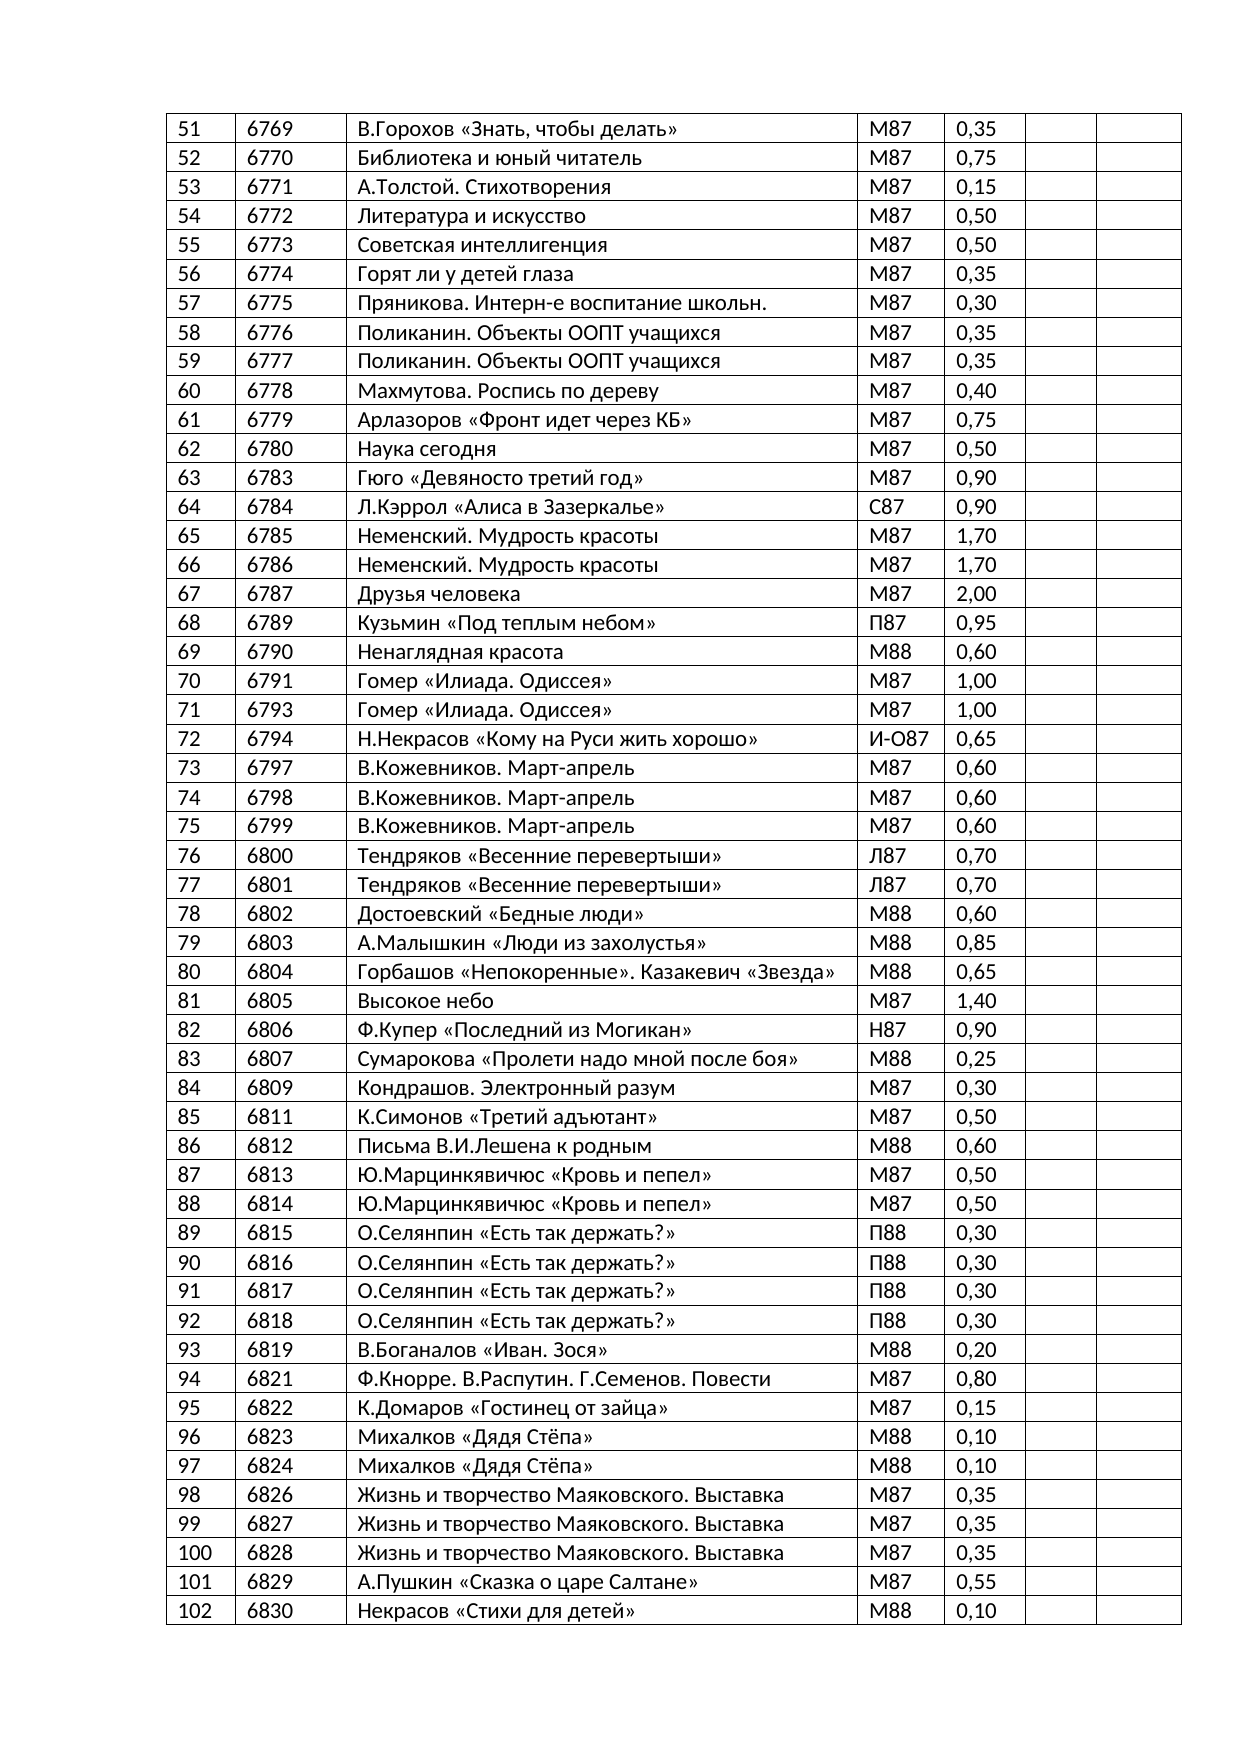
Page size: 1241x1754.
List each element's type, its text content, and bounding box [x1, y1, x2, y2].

table_cell Жизнь и творчество Маяковского. Выставка [347, 1538, 857, 1566]
table_cell 60 [167, 376, 235, 404]
table_cell 67 [167, 579, 235, 607]
table_cell [1097, 1190, 1181, 1217]
table_cell Жизнь и творчество Маяковского. Выставка [347, 1509, 857, 1537]
table_cell [1026, 1480, 1096, 1508]
table_cell [1097, 1306, 1181, 1334]
table_cell 0,85 [945, 928, 1025, 956]
table_cell [1097, 550, 1181, 578]
table_cell [1026, 1160, 1096, 1188]
table_cell 6797 [236, 754, 346, 782]
table_cell М87 [858, 143, 944, 171]
table_cell 0,60 [945, 754, 1025, 782]
table_cell 6811 [236, 1102, 346, 1130]
table_cell [1097, 725, 1181, 752]
table_cell М87 [858, 521, 944, 549]
table_cell М88 [858, 1335, 944, 1363]
table_cell В.Кожевников. Март-апрель [347, 812, 857, 840]
table_cell [1097, 1538, 1181, 1566]
table_cell 6800 [236, 841, 346, 869]
table_cell 6809 [236, 1073, 346, 1101]
table_cell 6777 [236, 347, 346, 375]
table_cell 82 [167, 1015, 235, 1043]
table_cell [1026, 1306, 1096, 1334]
table_cell Наука сегодня [347, 434, 857, 462]
table_cell [1026, 1364, 1096, 1392]
table_cell М88 [858, 1451, 944, 1479]
table_cell 90 [167, 1248, 235, 1276]
table_cell [1026, 1073, 1096, 1101]
table_cell Неменский. Мудрость красоты [347, 521, 857, 549]
table_cell 68 [167, 608, 235, 636]
table_cell М87 [858, 230, 944, 258]
table_cell Неменский. Мудрость красоты [347, 550, 857, 578]
table_cell 1,00 [945, 695, 1025, 723]
table_cell 6801 [236, 870, 346, 898]
table_cell Махмутова. Роспись по дереву [347, 376, 857, 404]
table_cell [1026, 1102, 1096, 1130]
table_cell Жизнь и творчество Маяковского. Выставка [347, 1480, 857, 1508]
table_cell Письма В.И.Лешена к родным [347, 1131, 857, 1159]
table_cell 6785 [236, 521, 346, 549]
table_cell 0,35 [945, 318, 1025, 346]
table_cell 0,35 [945, 1480, 1025, 1508]
table_cell 6779 [236, 405, 346, 433]
table_cell [1026, 695, 1096, 723]
table_cell [1026, 172, 1096, 200]
table_cell 0,75 [945, 405, 1025, 433]
table_cell М87 [858, 434, 944, 462]
table_cell 0,80 [945, 1364, 1025, 1392]
table_cell 92 [167, 1306, 235, 1334]
table_cell [1026, 608, 1096, 636]
table_cell [1097, 637, 1181, 665]
table_cell [1026, 550, 1096, 578]
table_cell Михалков «Дядя Стёпа» [347, 1451, 857, 1479]
table_cell [1097, 1451, 1181, 1479]
table_cell 6816 [236, 1248, 346, 1276]
table_cell [1097, 812, 1181, 840]
table_cell 6799 [236, 812, 346, 840]
table_cell 0,30 [945, 1306, 1025, 1334]
table_cell К.Домаров «Гостинец от зайца» [347, 1393, 857, 1421]
table_cell 84 [167, 1073, 235, 1101]
table_cell [1026, 201, 1096, 229]
table_cell 6824 [236, 1451, 346, 1479]
table_cell Л.Кэррол «Алиса в Зазеркалье» [347, 492, 857, 520]
table_cell [1026, 1422, 1096, 1450]
table_cell [1097, 289, 1181, 317]
table_cell Достоевский «Бедные люди» [347, 899, 857, 927]
table_cell 62 [167, 434, 235, 462]
table_cell 101 [167, 1567, 235, 1595]
table_cell 64 [167, 492, 235, 520]
table_cell О.Селянпин «Есть так держать?» [347, 1248, 857, 1276]
table_cell 53 [167, 172, 235, 200]
table_cell 71 [167, 695, 235, 723]
table_cell 70 [167, 666, 235, 694]
table_cell 6826 [236, 1480, 346, 1508]
table_cell [1097, 463, 1181, 491]
table_cell 54 [167, 201, 235, 229]
table_cell М87 [858, 405, 944, 433]
table_cell 79 [167, 928, 235, 956]
table_cell 0,70 [945, 841, 1025, 869]
table_cell [1026, 405, 1096, 433]
table_cell [1097, 986, 1181, 1014]
table_cell [1097, 1044, 1181, 1072]
table_cell 56 [167, 260, 235, 287]
table_cell [1097, 1219, 1181, 1247]
table_cell 93 [167, 1335, 235, 1363]
table_cell 0,60 [945, 899, 1025, 927]
table_cell П88 [858, 1277, 944, 1305]
table_cell [1026, 492, 1096, 520]
table_cell [1026, 637, 1096, 665]
table_cell П87 [858, 608, 944, 636]
table_cell 77 [167, 870, 235, 898]
table_cell [1026, 1131, 1096, 1159]
table_cell 59 [167, 347, 235, 375]
table_cell [1026, 841, 1096, 869]
table_cell 6807 [236, 1044, 346, 1072]
table_cell [1097, 492, 1181, 520]
table_cell 1,00 [945, 666, 1025, 694]
table_cell [1097, 1422, 1181, 1450]
table_cell Литература и искусство [347, 201, 857, 229]
table_cell [1097, 928, 1181, 956]
table_cell [1026, 666, 1096, 694]
table_cell 66 [167, 550, 235, 578]
table_cell 88 [167, 1190, 235, 1217]
table_cell 0,50 [945, 434, 1025, 462]
table_cell [1026, 1044, 1096, 1072]
table_cell 6803 [236, 928, 346, 956]
table_cell 0,35 [945, 1538, 1025, 1566]
table_cell [1097, 1509, 1181, 1537]
table_cell [1097, 783, 1181, 811]
table_cell Высокое небо [347, 986, 857, 1014]
table_cell Пряникова. Интерн-е воспитание школьн. [347, 289, 857, 317]
table_cell 6812 [236, 1131, 346, 1159]
table_cell [1026, 1015, 1096, 1043]
table_cell 1,70 [945, 550, 1025, 578]
table_cell 6815 [236, 1219, 346, 1247]
table_cell [1026, 783, 1096, 811]
table_cell М87 [858, 260, 944, 287]
table_cell 65 [167, 521, 235, 549]
table_cell [1097, 405, 1181, 433]
table_cell М87 [858, 1190, 944, 1217]
table_cell [1026, 260, 1096, 287]
table_cell 0,50 [945, 1102, 1025, 1130]
table_cell 0,60 [945, 1131, 1025, 1159]
table_cell 0,35 [945, 1509, 1025, 1537]
table_cell 6829 [236, 1567, 346, 1595]
table_cell [1097, 1102, 1181, 1130]
table_cell 0,90 [945, 463, 1025, 491]
table_cell [1097, 957, 1181, 985]
table_cell [1026, 114, 1096, 142]
table_cell 0,30 [945, 1248, 1025, 1276]
table_cell 0,35 [945, 114, 1025, 142]
table_cell 6769 [236, 114, 346, 142]
table_cell М88 [858, 957, 944, 985]
table_cell В.Горохов «Знать, чтобы делать» [347, 114, 857, 142]
table_cell 1,70 [945, 521, 1025, 549]
table_cell Сумарокова «Пролети надо мной после боя» [347, 1044, 857, 1072]
table_cell М87 [858, 1567, 944, 1595]
table_cell 1,40 [945, 986, 1025, 1014]
table_cell 0,40 [945, 376, 1025, 404]
table_cell 6780 [236, 434, 346, 462]
table_cell 0,60 [945, 637, 1025, 665]
table_cell 0,15 [945, 1393, 1025, 1421]
table_cell Ф.Купер «Последний из Могикан» [347, 1015, 857, 1043]
table_cell 0,30 [945, 1277, 1025, 1305]
table_cell [1097, 666, 1181, 694]
table_cell [1097, 1131, 1181, 1159]
table_cell [1097, 899, 1181, 927]
table_cell 6784 [236, 492, 346, 520]
table_cell М87 [858, 1538, 944, 1566]
table_cell М87 [858, 1102, 944, 1130]
table_cell Михалков «Дядя Стёпа» [347, 1422, 857, 1450]
table_cell 80 [167, 957, 235, 985]
table_cell Гомер «Илиада. Одиссея» [347, 666, 857, 694]
table_cell [1026, 1567, 1096, 1595]
table_cell [1026, 230, 1096, 258]
table_cell 91 [167, 1277, 235, 1305]
table_cell М87 [858, 579, 944, 607]
table_cell [1097, 143, 1181, 171]
table_cell Н87 [858, 1015, 944, 1043]
table_cell 6817 [236, 1277, 346, 1305]
table_cell М88 [858, 928, 944, 956]
table_cell М87 [858, 201, 944, 229]
table_cell [1097, 1160, 1181, 1188]
table_cell М87 [858, 986, 944, 1014]
table_cell 6828 [236, 1538, 346, 1566]
table_cell 98 [167, 1480, 235, 1508]
table_cell 6786 [236, 550, 346, 578]
table_cell [1026, 1335, 1096, 1363]
table_cell Советская интеллигенция [347, 230, 857, 258]
table_cell Ненаглядная красота [347, 637, 857, 665]
table_cell 0,35 [945, 260, 1025, 287]
table_cell 63 [167, 463, 235, 491]
table_cell С87 [858, 492, 944, 520]
table_cell [1097, 695, 1181, 723]
table_cell 6804 [236, 957, 346, 985]
table_cell 6821 [236, 1364, 346, 1392]
table_cell 0,50 [945, 230, 1025, 258]
table_cell 58 [167, 318, 235, 346]
table_cell [1026, 1509, 1096, 1537]
table_cell 97 [167, 1451, 235, 1479]
table_cell В.Боганалов «Иван. Зося» [347, 1335, 857, 1363]
table_cell 81 [167, 986, 235, 1014]
table_cell Кондрашов. Электронный разум [347, 1073, 857, 1101]
table_cell 61 [167, 405, 235, 433]
table_cell 6771 [236, 172, 346, 200]
table_cell Ф.Кнорре. В.Распутин. Г.Семенов. Повести [347, 1364, 857, 1392]
table_cell 6819 [236, 1335, 346, 1363]
table_cell [1026, 318, 1096, 346]
table_cell 6830 [236, 1596, 346, 1624]
table_cell 87 [167, 1160, 235, 1188]
table_cell 0,10 [945, 1451, 1025, 1479]
table_cell В.Кожевников. Март-апрель [347, 754, 857, 782]
table_cell [1097, 1335, 1181, 1363]
table_cell А.Пушкин «Сказка о царе Салтане» [347, 1567, 857, 1595]
table_cell Библиотека и юный читатель [347, 143, 857, 171]
table_cell 76 [167, 841, 235, 869]
table_cell [1026, 289, 1096, 317]
table_cell [1097, 318, 1181, 346]
table_cell 0,15 [945, 172, 1025, 200]
table_cell [1026, 463, 1096, 491]
table_cell [1026, 986, 1096, 1014]
table_cell М87 [858, 695, 944, 723]
table_cell [1097, 1364, 1181, 1392]
table_cell [1097, 260, 1181, 287]
table_cell М87 [858, 347, 944, 375]
table_cell [1097, 1393, 1181, 1421]
table_cell 6827 [236, 1509, 346, 1537]
table_cell Горят ли у детей глаза [347, 260, 857, 287]
table_cell [1026, 434, 1096, 462]
table_cell [1026, 579, 1096, 607]
table_cell 6814 [236, 1190, 346, 1217]
table_cell 0,65 [945, 957, 1025, 985]
table_cell 73 [167, 754, 235, 782]
table_cell [1026, 1451, 1096, 1479]
table_cell 6778 [236, 376, 346, 404]
table_cell 0,25 [945, 1044, 1025, 1072]
table_cell [1097, 201, 1181, 229]
table_cell 74 [167, 783, 235, 811]
table_cell [1026, 1393, 1096, 1421]
table_cell 6770 [236, 143, 346, 171]
table_cell О.Селянпин «Есть так держать?» [347, 1277, 857, 1305]
table_cell Арлазоров «Фронт идет через КБ» [347, 405, 857, 433]
table_cell 69 [167, 637, 235, 665]
table_cell [1097, 841, 1181, 869]
table_cell 6823 [236, 1422, 346, 1450]
table_cell Н.Некрасов «Кому на Руси жить хорошо» [347, 725, 857, 752]
table_cell 6773 [236, 230, 346, 258]
table_cell 78 [167, 899, 235, 927]
table_cell 100 [167, 1538, 235, 1566]
table_cell 0,10 [945, 1422, 1025, 1450]
table_cell М87 [858, 1509, 944, 1537]
table_cell [1026, 725, 1096, 752]
table_cell М87 [858, 1480, 944, 1508]
table_cell 6774 [236, 260, 346, 287]
table_cell 0,30 [945, 289, 1025, 317]
table_cell [1026, 1219, 1096, 1247]
table_cell [1026, 1190, 1096, 1217]
table_cell 0,60 [945, 812, 1025, 840]
table_cell 99 [167, 1509, 235, 1537]
table_cell 6818 [236, 1306, 346, 1334]
table_cell 6822 [236, 1393, 346, 1421]
table_cell 51 [167, 114, 235, 142]
table_cell М88 [858, 1131, 944, 1159]
table_cell [1097, 1073, 1181, 1101]
table_cell М87 [858, 172, 944, 200]
table_cell Поликанин. Объекты ООПТ учащихся [347, 318, 857, 346]
table_cell В.Кожевников. Март-апрель [347, 783, 857, 811]
table_cell 6806 [236, 1015, 346, 1043]
table_cell Тендряков «Весенние перевертыши» [347, 870, 857, 898]
table_cell 2,00 [945, 579, 1025, 607]
table_cell [1097, 754, 1181, 782]
table_cell 0,75 [945, 143, 1025, 171]
table_cell 0,65 [945, 725, 1025, 752]
table_cell [1097, 1567, 1181, 1595]
table_cell П88 [858, 1248, 944, 1276]
table_cell Поликанин. Объекты ООПТ учащихся [347, 347, 857, 375]
table_cell Кузьмин «Под теплым небом» [347, 608, 857, 636]
table_cell 0,35 [945, 347, 1025, 375]
table_cell 95 [167, 1393, 235, 1421]
table_cell 0,20 [945, 1335, 1025, 1363]
table_cell М87 [858, 812, 944, 840]
table_cell [1097, 521, 1181, 549]
table_cell [1026, 754, 1096, 782]
table_cell 6790 [236, 637, 346, 665]
table_cell [1026, 1596, 1096, 1624]
table_cell Горбашов «Непокоренные». Казакевич «Звезда» [347, 957, 857, 985]
table_cell Некрасов «Стихи для детей» [347, 1596, 857, 1624]
table_cell 0,50 [945, 1190, 1025, 1217]
table_cell Друзья человека [347, 579, 857, 607]
table_cell М87 [858, 666, 944, 694]
table_cell [1097, 376, 1181, 404]
table_cell О.Селянпин «Есть так держать?» [347, 1219, 857, 1247]
table_cell 0,30 [945, 1219, 1025, 1247]
table_cell 0,30 [945, 1073, 1025, 1101]
table_cell М87 [858, 1073, 944, 1101]
table_cell [1026, 143, 1096, 171]
table_cell [1097, 172, 1181, 200]
table_cell М88 [858, 1044, 944, 1072]
table_cell [1026, 1277, 1096, 1305]
table_cell И-О87 [858, 725, 944, 752]
table_cell 102 [167, 1596, 235, 1624]
table_cell Ю.Марцинкявичюс «Кровь и пепел» [347, 1190, 857, 1217]
table_cell Гюго «Девяносто третий год» [347, 463, 857, 491]
table_cell [1097, 347, 1181, 375]
table_cell [1026, 870, 1096, 898]
table_cell [1026, 1538, 1096, 1566]
table_cell О.Селянпин «Есть так держать?» [347, 1306, 857, 1334]
table_cell 6802 [236, 899, 346, 927]
table_cell 0,90 [945, 492, 1025, 520]
table_cell М87 [858, 550, 944, 578]
table_cell К.Симонов «Третий адъютант» [347, 1102, 857, 1130]
table_cell 6798 [236, 783, 346, 811]
table_cell [1097, 579, 1181, 607]
table_cell [1026, 347, 1096, 375]
table_cell 0,50 [945, 201, 1025, 229]
table_cell 0,95 [945, 608, 1025, 636]
table_cell М88 [858, 637, 944, 665]
table_cell П88 [858, 1306, 944, 1334]
table_cell 6787 [236, 579, 346, 607]
table_cell 89 [167, 1219, 235, 1247]
table_cell П88 [858, 1219, 944, 1247]
table_cell 83 [167, 1044, 235, 1072]
table_cell Тендряков «Весенние перевертыши» [347, 841, 857, 869]
table_cell 6776 [236, 318, 346, 346]
table_cell М88 [858, 1596, 944, 1624]
table_cell М87 [858, 1160, 944, 1188]
table_cell 6783 [236, 463, 346, 491]
table_cell М87 [858, 318, 944, 346]
table_cell 6805 [236, 986, 346, 1014]
table_cell [1026, 899, 1096, 927]
table_cell [1097, 1480, 1181, 1508]
table_cell 0,55 [945, 1567, 1025, 1595]
table_cell [1097, 114, 1181, 142]
table_cell М87 [858, 376, 944, 404]
table_cell [1026, 1248, 1096, 1276]
table_cell 94 [167, 1364, 235, 1392]
table_cell Л87 [858, 870, 944, 898]
table_cell [1097, 1277, 1181, 1305]
table_cell [1026, 812, 1096, 840]
table_cell М88 [858, 899, 944, 927]
table_cell 0,70 [945, 870, 1025, 898]
table_cell 57 [167, 289, 235, 317]
table_cell 6791 [236, 666, 346, 694]
table_cell Л87 [858, 841, 944, 869]
table_cell [1097, 1015, 1181, 1043]
table_cell 6775 [236, 289, 346, 317]
table_cell [1026, 928, 1096, 956]
table_cell М87 [858, 1393, 944, 1421]
table_cell А.Толстой. Стихотворения [347, 172, 857, 200]
table_cell М87 [858, 783, 944, 811]
table_cell М87 [858, 754, 944, 782]
table_cell 6794 [236, 725, 346, 752]
table_cell 0,50 [945, 1160, 1025, 1188]
table_cell 6793 [236, 695, 346, 723]
table_cell М87 [858, 1364, 944, 1392]
table_cell А.Малышкин «Люди из захолустья» [347, 928, 857, 956]
table_cell 0,90 [945, 1015, 1025, 1043]
table_cell М87 [858, 463, 944, 491]
table_cell 0,10 [945, 1596, 1025, 1624]
table_cell [1026, 957, 1096, 985]
table_cell 75 [167, 812, 235, 840]
table_cell 6772 [236, 201, 346, 229]
table_cell М87 [858, 289, 944, 317]
table_cell 96 [167, 1422, 235, 1450]
table_cell 6813 [236, 1160, 346, 1188]
table_cell [1026, 521, 1096, 549]
table_cell [1097, 1248, 1181, 1276]
table_cell Гомер «Илиада. Одиссея» [347, 695, 857, 723]
table_cell [1026, 376, 1096, 404]
table_cell 55 [167, 230, 235, 258]
table_cell [1097, 608, 1181, 636]
table_cell 52 [167, 143, 235, 171]
table_cell [1097, 434, 1181, 462]
table_cell [1097, 1596, 1181, 1624]
table_cell [1097, 870, 1181, 898]
table_cell [1097, 230, 1181, 258]
table_cell 85 [167, 1102, 235, 1130]
table_cell 72 [167, 725, 235, 752]
table_cell Ю.Марцинкявичюс «Кровь и пепел» [347, 1160, 857, 1188]
table_cell 0,60 [945, 783, 1025, 811]
table_cell 86 [167, 1131, 235, 1159]
table_cell М87 [858, 114, 944, 142]
table_cell М88 [858, 1422, 944, 1450]
table_cell 6789 [236, 608, 346, 636]
